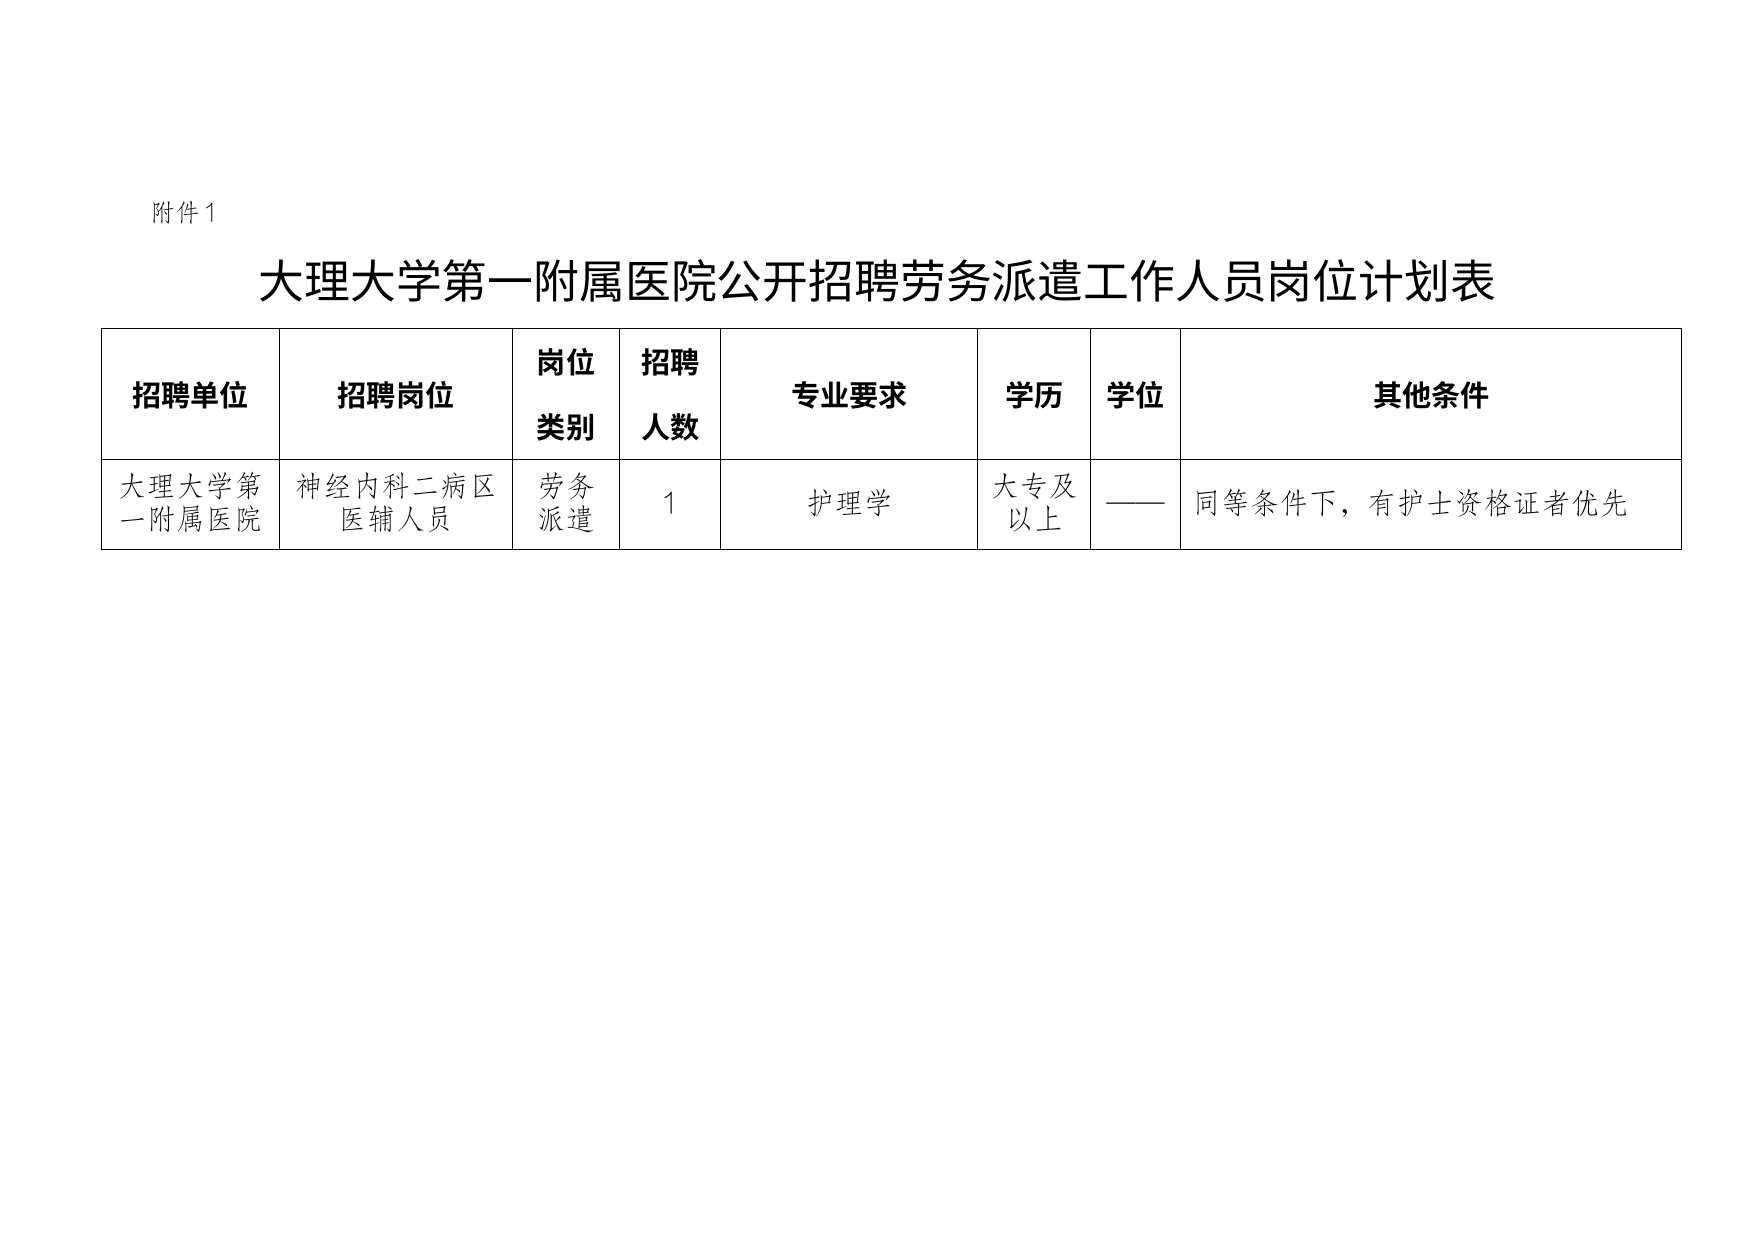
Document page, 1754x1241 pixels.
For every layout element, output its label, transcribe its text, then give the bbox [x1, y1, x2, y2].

text 大理大学第一附属医院公开招聘劳务派遣工作人员岗位计划表 [150, 230, 1604, 328]
table_header 其他条件 [1181, 329, 1681, 459]
table_header 招聘岗位 [280, 329, 512, 459]
table_header 学历 [978, 329, 1090, 459]
text 附件1 [150, 198, 1604, 230]
table_cell 劳务 派遣 [513, 460, 619, 549]
table_header 招聘单位 [102, 329, 279, 459]
table_cell 大专及以上 [978, 460, 1090, 549]
table_cell 护理学 [721, 460, 977, 549]
table_cell 神经内科二病区医辅人员 [280, 460, 512, 549]
table_header 专业要求 [721, 329, 977, 459]
table_header 学位 [1091, 329, 1180, 459]
table_cell 同等条件下，有护士资格证者优先 [1181, 460, 1681, 549]
table_header 岗位 类别 [513, 329, 619, 459]
table_cell —— [1091, 460, 1180, 549]
table_cell 大理大学第一附属医院 [102, 460, 279, 549]
table_header 招聘 人数 [620, 329, 720, 459]
table_cell 1 [620, 460, 720, 549]
